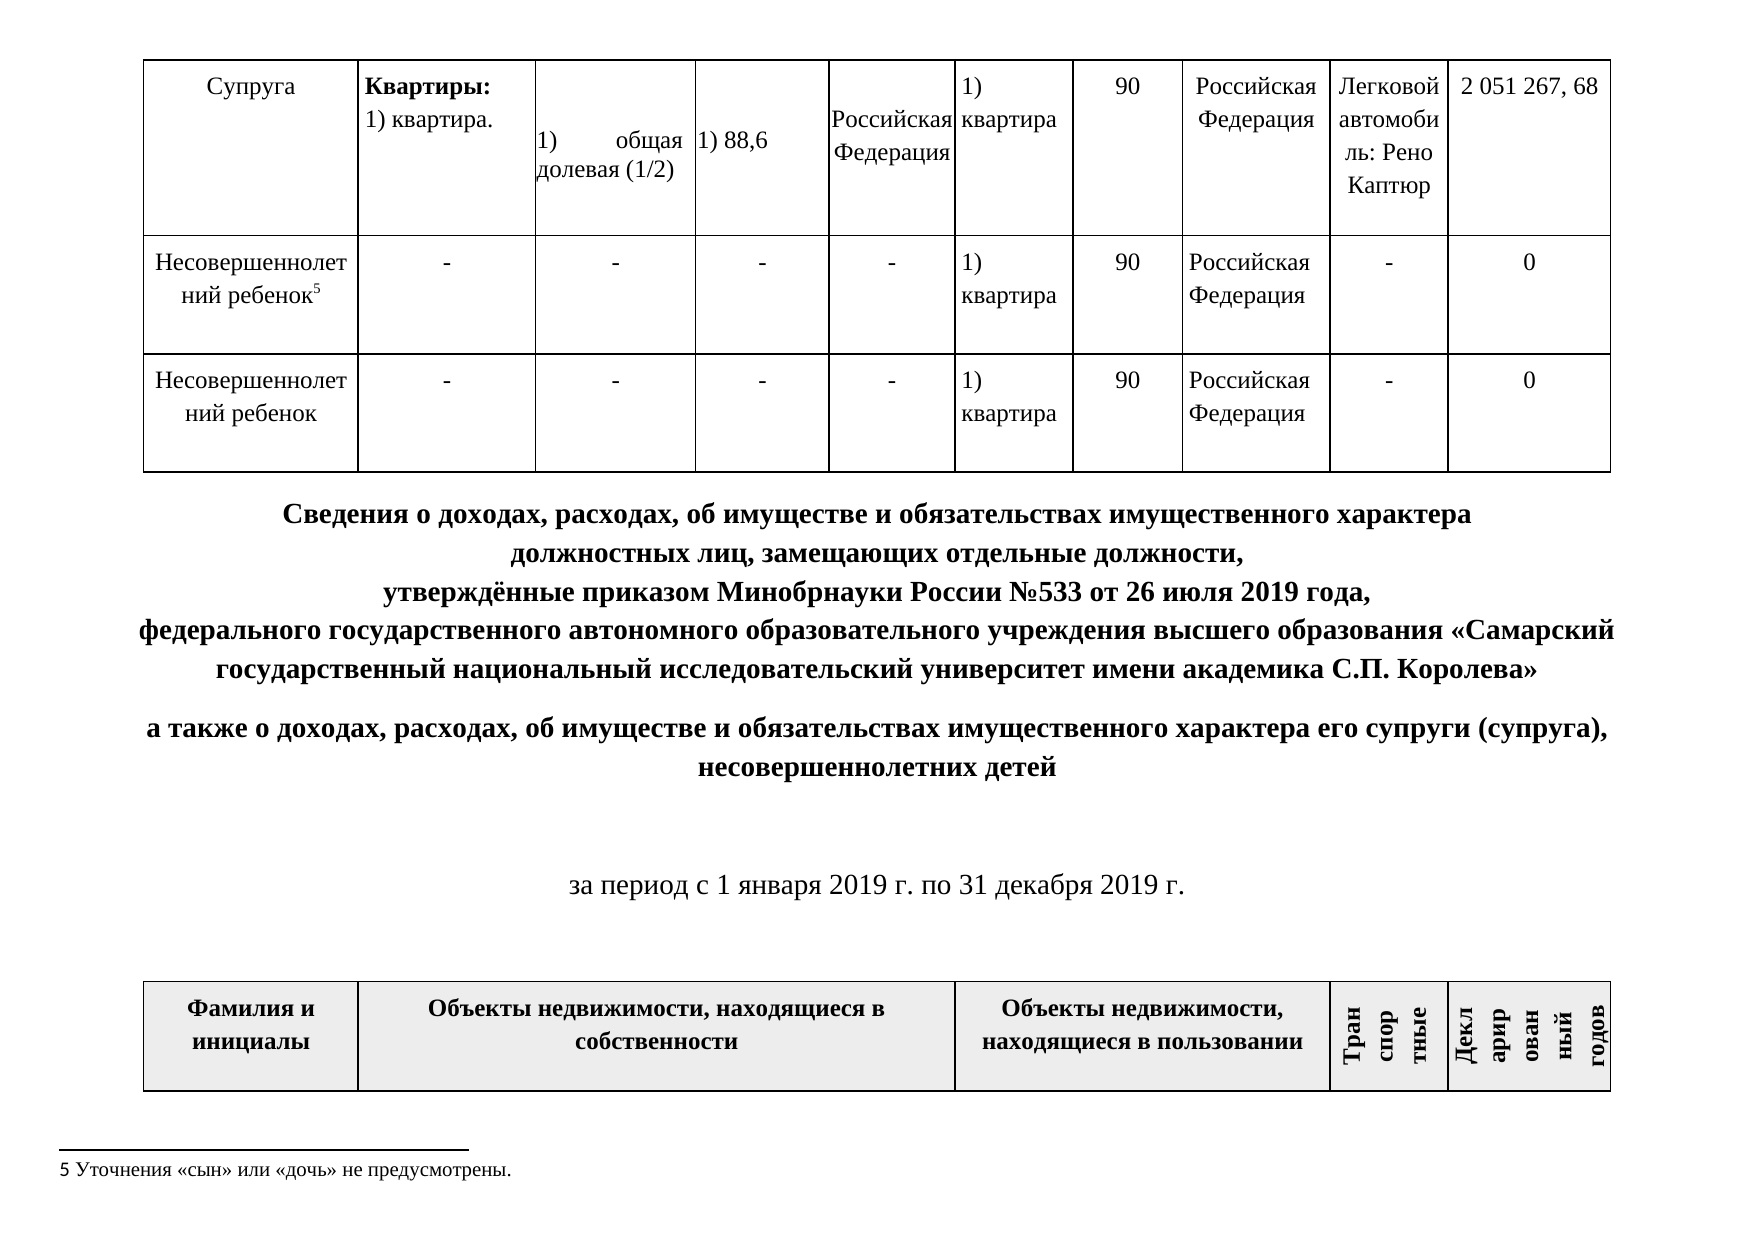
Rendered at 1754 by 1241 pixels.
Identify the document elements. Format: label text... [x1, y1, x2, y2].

table_cell 0 [1449, 355, 1610, 471]
table_cell Российская Федерация [1183, 236, 1329, 353]
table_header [1449, 982, 1610, 1090]
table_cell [1183, 61, 1329, 235]
table_header Фамилия и инициалы [144, 982, 357, 1090]
table_cell 1) квартира [956, 236, 1072, 353]
table_cell Российская Федерация [830, 61, 954, 235]
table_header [1331, 982, 1447, 1090]
table_cell - [359, 355, 535, 471]
table_cell - [696, 355, 828, 471]
table_cell Несовершеннолетний ребенок [144, 355, 357, 471]
table_cell 90 [1074, 355, 1182, 471]
table_cell Российская Федерация [1183, 355, 1329, 471]
text Сведения о доходах, расходах, об имуществе и обязательствах имущественного характера должностных лиц, замещающих отдельные должности, утверждённые приказом Минобрнауки России №533 от 26 июля 2019 года, федерального государственного автономного образовательного учреждения высшего образования «Самарский государственный национальный исследовательский университет имени академика С.П. Королева» [59, 497, 1695, 684]
table_cell 1) квартира [956, 355, 1072, 471]
table_cell - [830, 236, 954, 353]
table_cell Несовершеннолетний ребенок [144, 236, 357, 353]
table_cell - [359, 236, 535, 353]
table_header Объекты недвижимости, находящиеся в собственности [359, 982, 954, 1090]
table_cell 1) квартира [956, 61, 1072, 235]
table_cell Квартиры: 1) квартира. [359, 61, 535, 235]
table_cell 90 [1074, 61, 1182, 235]
text а также о доходах, расходах, об имуществе и обязательствах имущественного характера его супруги (супруга), несовершеннолетних детей [59, 710, 1695, 782]
table_cell - [536, 236, 695, 353]
table_cell 2 051 267, 68 [1449, 61, 1610, 235]
table_cell Супруга [144, 61, 357, 235]
table_cell общая долевая (1/2) [536, 61, 695, 235]
table_header Объекты недвижимости, находящиеся в пользовании [956, 982, 1329, 1090]
table_cell - [830, 355, 954, 471]
table_cell Легковой автомобиль: Рено Каптюр [1331, 61, 1447, 235]
table_cell 1) 88,6 [696, 61, 828, 235]
text за период с 1 января 2019 г. по 31 декабря 2019 г. [59, 867, 1695, 901]
table_cell - [1331, 355, 1447, 471]
table_cell 90 [1074, 236, 1182, 353]
table_cell - [536, 355, 695, 471]
table_cell - [696, 236, 828, 353]
table_cell - [1331, 236, 1447, 353]
table_cell 0 [1449, 236, 1610, 353]
